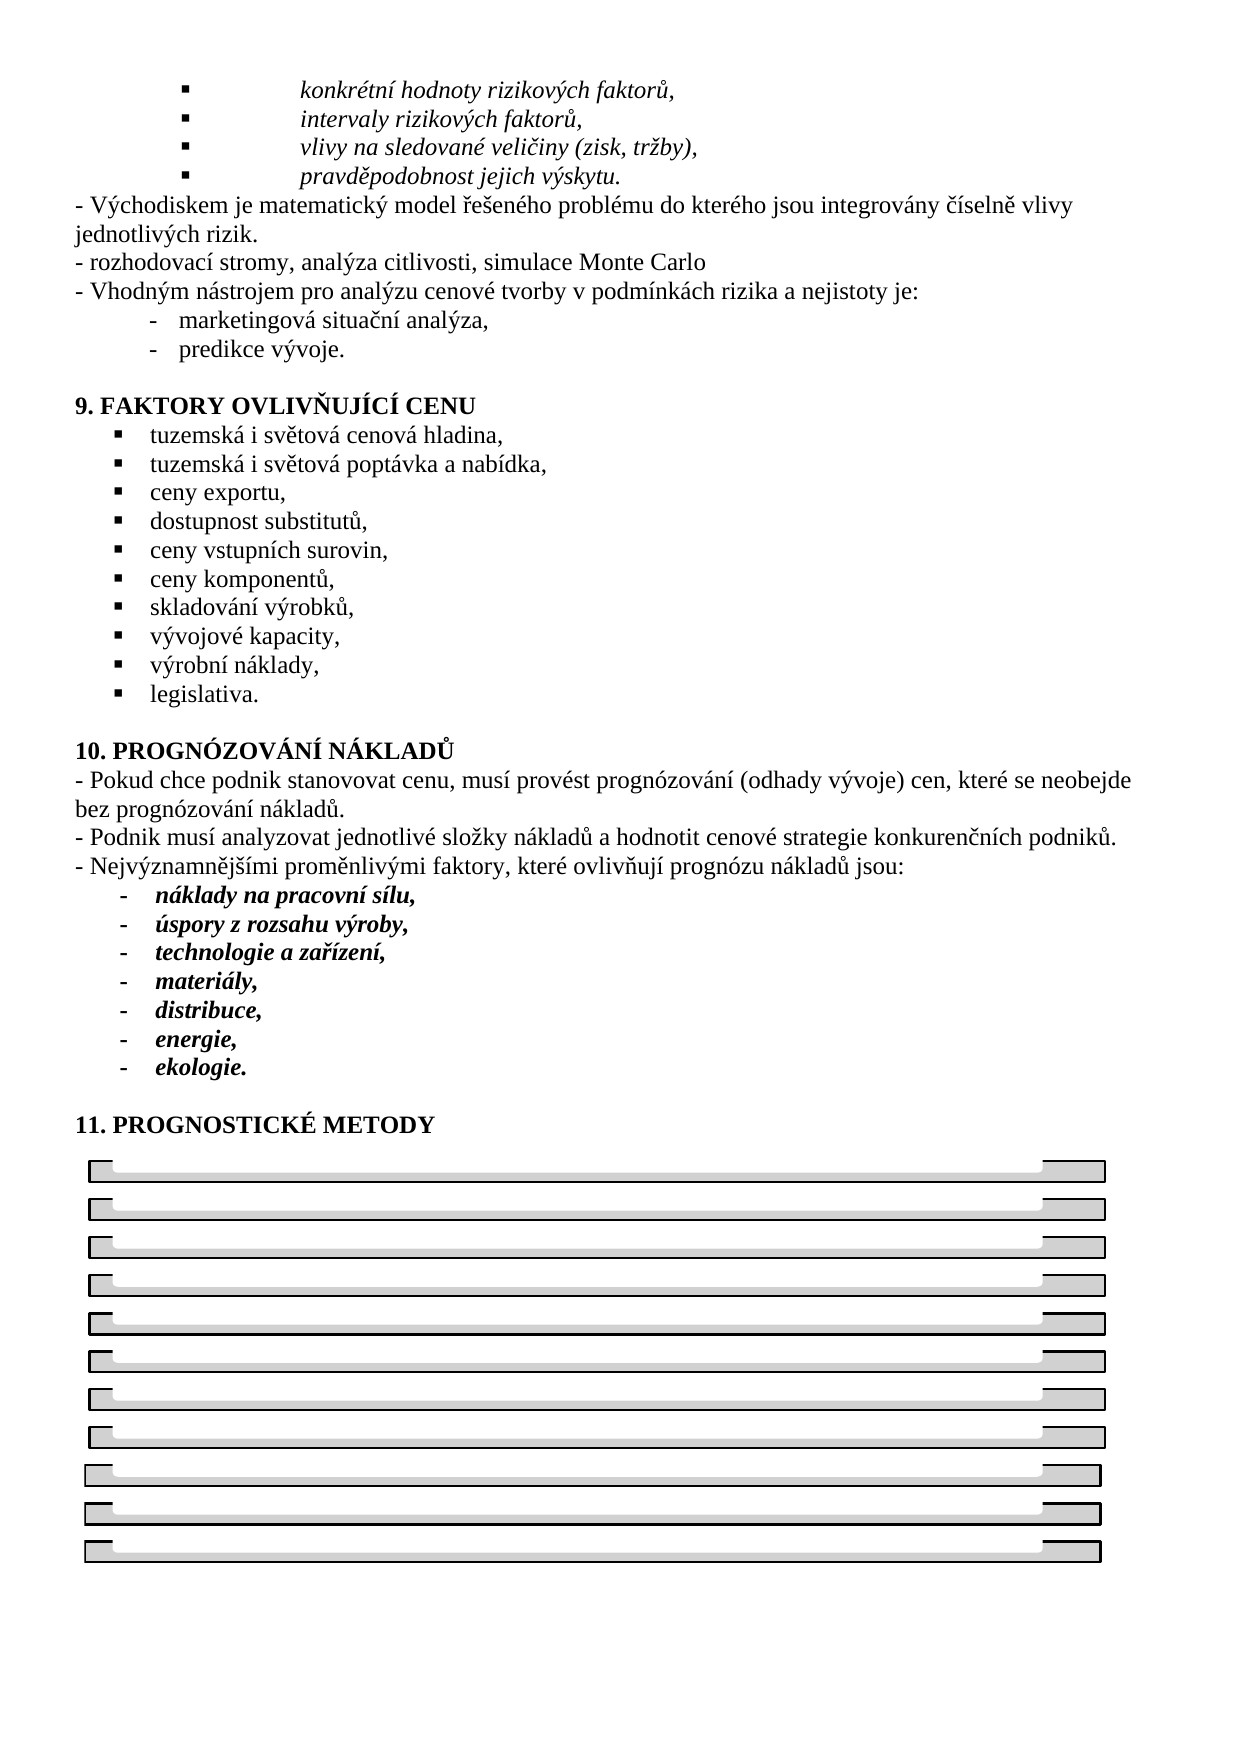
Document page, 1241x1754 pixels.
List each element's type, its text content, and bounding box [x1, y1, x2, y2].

list energie, [119, 1024, 1165, 1052]
text 9. FAKTORY OVLIVŇUJÍCÍ CENU [75, 391, 1165, 420]
list marketingová situační analýza, [149, 305, 1165, 334]
list vývojové kapacity, [112, 621, 1165, 650]
list ekologie. [119, 1052, 1165, 1081]
list vlivy na sledované veličiny (zisk, tržby), [179, 132, 1165, 161]
text - rozhodovací stromy, analýza citlivosti, simulace Monte Carlo [75, 247, 1165, 276]
list predikce vývoje. [149, 334, 1165, 362]
text - Vhodným nástrojem pro analýzu cenové tvorby v podmínkách rizika a nejistoty je: [75, 276, 1165, 305]
list výrobní náklady, [112, 650, 1165, 679]
list náklady na pracovní sílu, [119, 880, 1165, 909]
list tuzemská i světová cenová hladina, [112, 420, 1165, 449]
list distribuce, [119, 995, 1165, 1024]
list materiály, [119, 966, 1165, 995]
text - Nejvýznamnějšími proměnlivými faktory, které ovlivňují prognózu nákladů jsou: [75, 851, 1165, 880]
text 11. PROGNOSTICKÉ METODY [75, 1110, 1165, 1139]
text - Východiskem je matematický model řešeného problému do kterého jsou integrovány číselně vlivy jednotlivých rizik. [75, 190, 1165, 247]
list legislativa. [112, 679, 1165, 707]
list úspory z rozsahu výroby, [119, 909, 1165, 937]
text - Pokud chce podnik stanovovat cenu, musí provést prognózování (odhady vývoje) cen, které se neobejde bez prognózování nákladů. [75, 765, 1165, 822]
list intervaly rizikových faktorů, [179, 104, 1165, 132]
list ceny exportu, [112, 477, 1165, 506]
list tuzemská i světová poptávka a nabídka, [112, 449, 1165, 477]
text 10. PROGNÓZOVÁNÍ NÁKLADŮ [75, 736, 1165, 765]
list technologie a zařízení, [119, 937, 1165, 966]
list skladování výrobků, [112, 592, 1165, 621]
list pravděpodobnost jejich výskytu. [179, 161, 1165, 190]
list konkrétní hodnoty rizikových faktorů, [179, 75, 1165, 104]
text - Podnik musí analyzovat jednotlivé složky nákladů a hodnotit cenové strategie konkurenčních podniků. [75, 822, 1165, 851]
list ceny vstupních surovin, [112, 535, 1165, 564]
list ceny komponentů, [112, 564, 1165, 592]
list dostupnost substitutů, [112, 506, 1165, 535]
